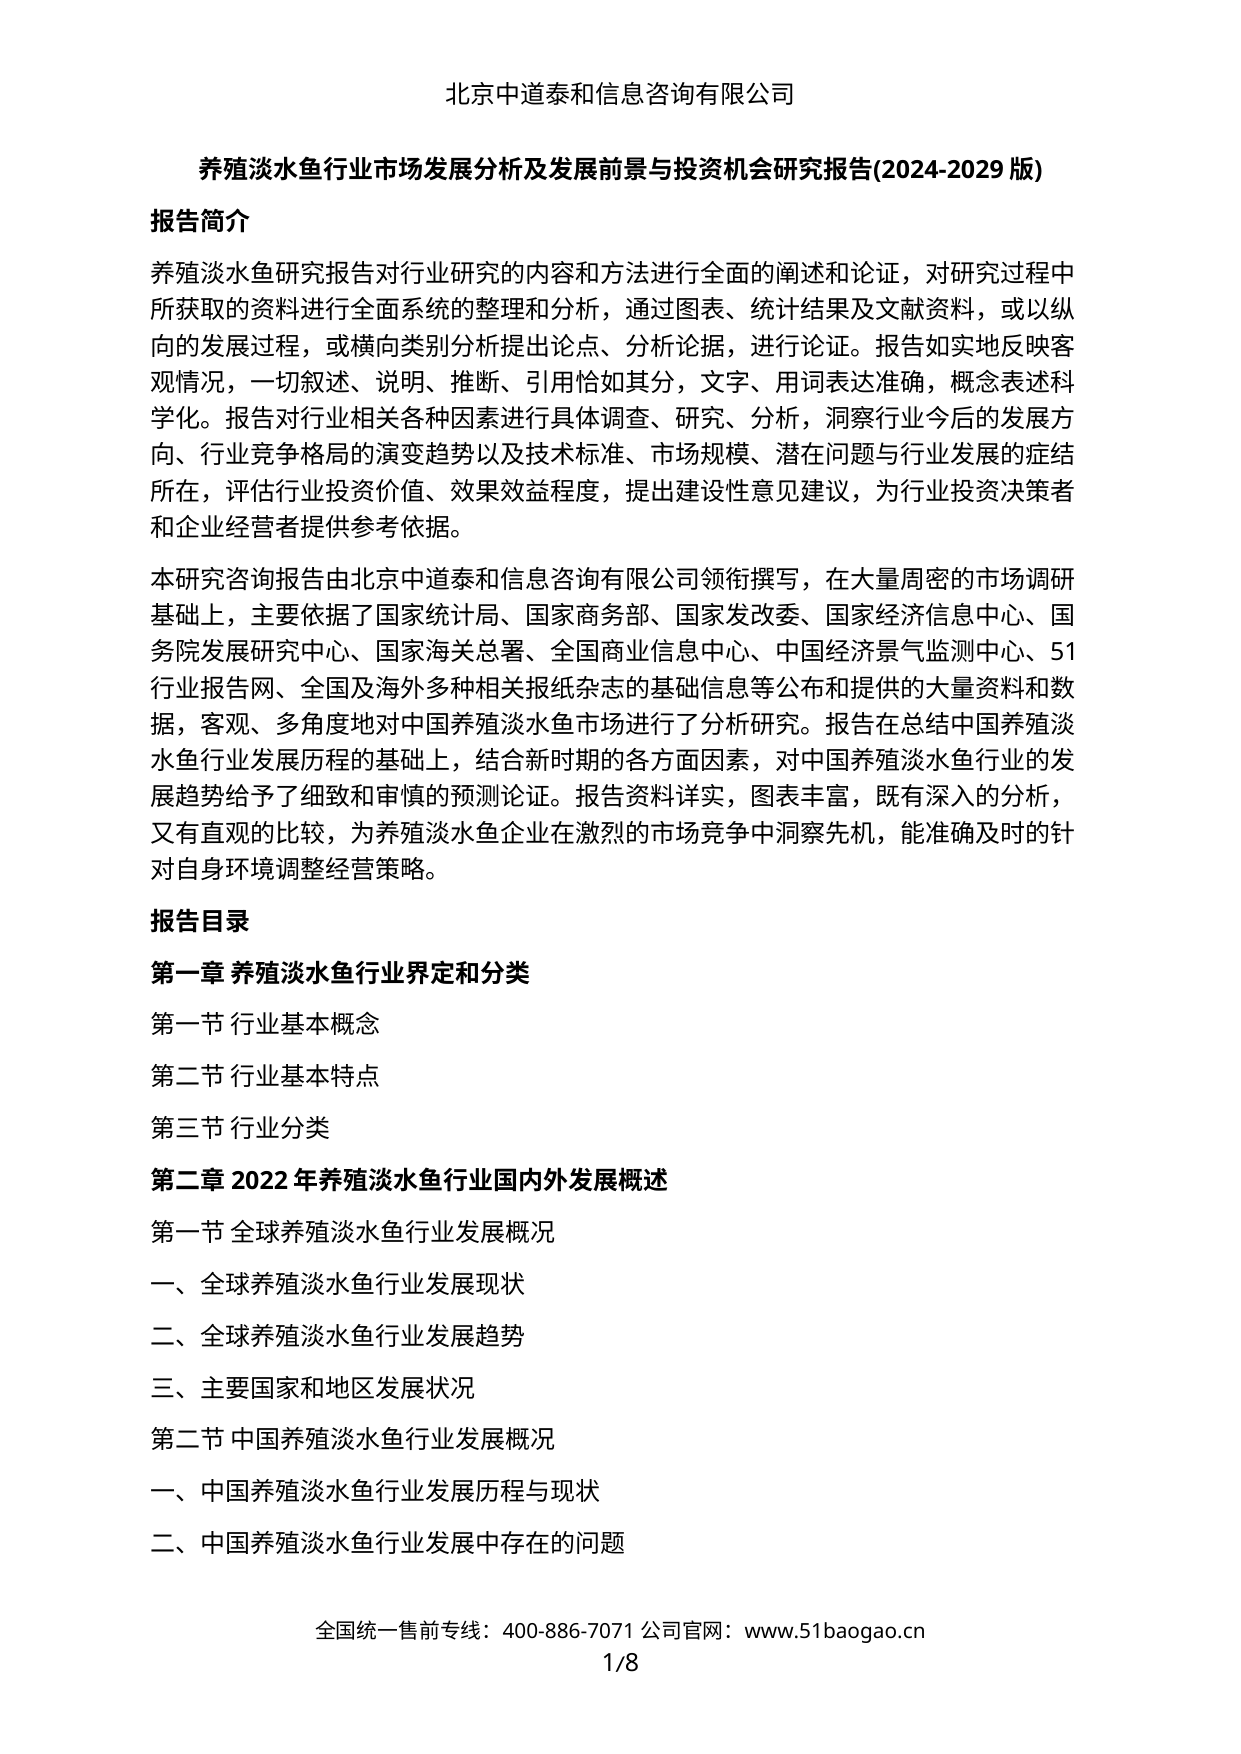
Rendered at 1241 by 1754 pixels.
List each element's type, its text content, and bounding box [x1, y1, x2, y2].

text 第二节 中国养殖淡水鱼行业发展概况 [150, 1420, 1090, 1456]
text 第一节 全球养殖淡水鱼行业发展概况 [150, 1212, 1090, 1249]
text 养殖淡水鱼研究报告对行业研究的内容和方法进行全面的阐述和论证，对研究过程中所获取的资料进行全面系统的整理和分析，通过图表、统计结果及文献资料，或以纵向的发展过程，或横向类别分析提出论点、分析论据，进行论证。报告如实地反映客观情况，一切叙述、说明、推断、引用恰如其分，文字、用词表达准确，概念表述科学化。报告对行业相关各种因素进行具体调查、研究、分析，洞察行业今后的发展方向、行业竞争格局的演变趋势以及技术标准、市场规模、潜在问题与行业发展的症结所在，评估行业投资价值、效果效益程度，提出建设性意见建议，为行业投资决策者和企业经营者提供参考依据。 [150, 254, 1090, 544]
text 第三节 行业分类 [150, 1109, 1090, 1145]
text 本研究咨询报告由北京中道泰和信息咨询有限公司领衔撰写，在大量周密的市场调研基础上，主要依据了国家统计局、国家商务部、国家发改委、国家经济信息中心、国务院发展研究中心、国家海关总署、全国商业信息中心、中国经济景气监测中心、51行业报告网、全国及海外多种相关报纸杂志的基础信息等公布和提供的大量资料和数据，客观、多角度地对中国养殖淡水鱼市场进行了分析研究。报告在总结中国养殖淡水鱼行业发展历程的基础上，结合新时期的各方面因素，对中国养殖淡水鱼行业的发展趋势给予了细致和审慎的预测论证。报告资料详实，图表丰富，既有深入的分析，又有直观的比较，为养殖淡水鱼企业在激烈的市场竞争中洞察先机，能准确及时的针对自身环境调整经营策略。 [150, 559, 1090, 886]
text 养殖淡水鱼行业市场发展分析及发展前景与投资机会研究报告(2024-2029版) [150, 150, 1090, 186]
text 第一章 养殖淡水鱼行业界定和分类 [150, 953, 1090, 989]
text 一、中国养殖淡水鱼行业发展历程与现状 [150, 1472, 1090, 1508]
text 二、全球养殖淡水鱼行业发展趋势 [150, 1316, 1090, 1352]
text 报告目录 [150, 901, 1090, 937]
text 第二节 行业基本特点 [150, 1057, 1090, 1093]
text 一、全球养殖淡水鱼行业发展现状 [150, 1264, 1090, 1301]
text 报告简介 [150, 202, 1090, 238]
text 第一节 行业基本概念 [150, 1005, 1090, 1041]
text 三、主要国家和地区发展状况 [150, 1368, 1090, 1404]
text 第二章 2022年养殖淡水鱼行业国内外发展概述 [150, 1161, 1090, 1197]
text 二、中国养殖淡水鱼行业发展中存在的问题 [150, 1524, 1090, 1560]
